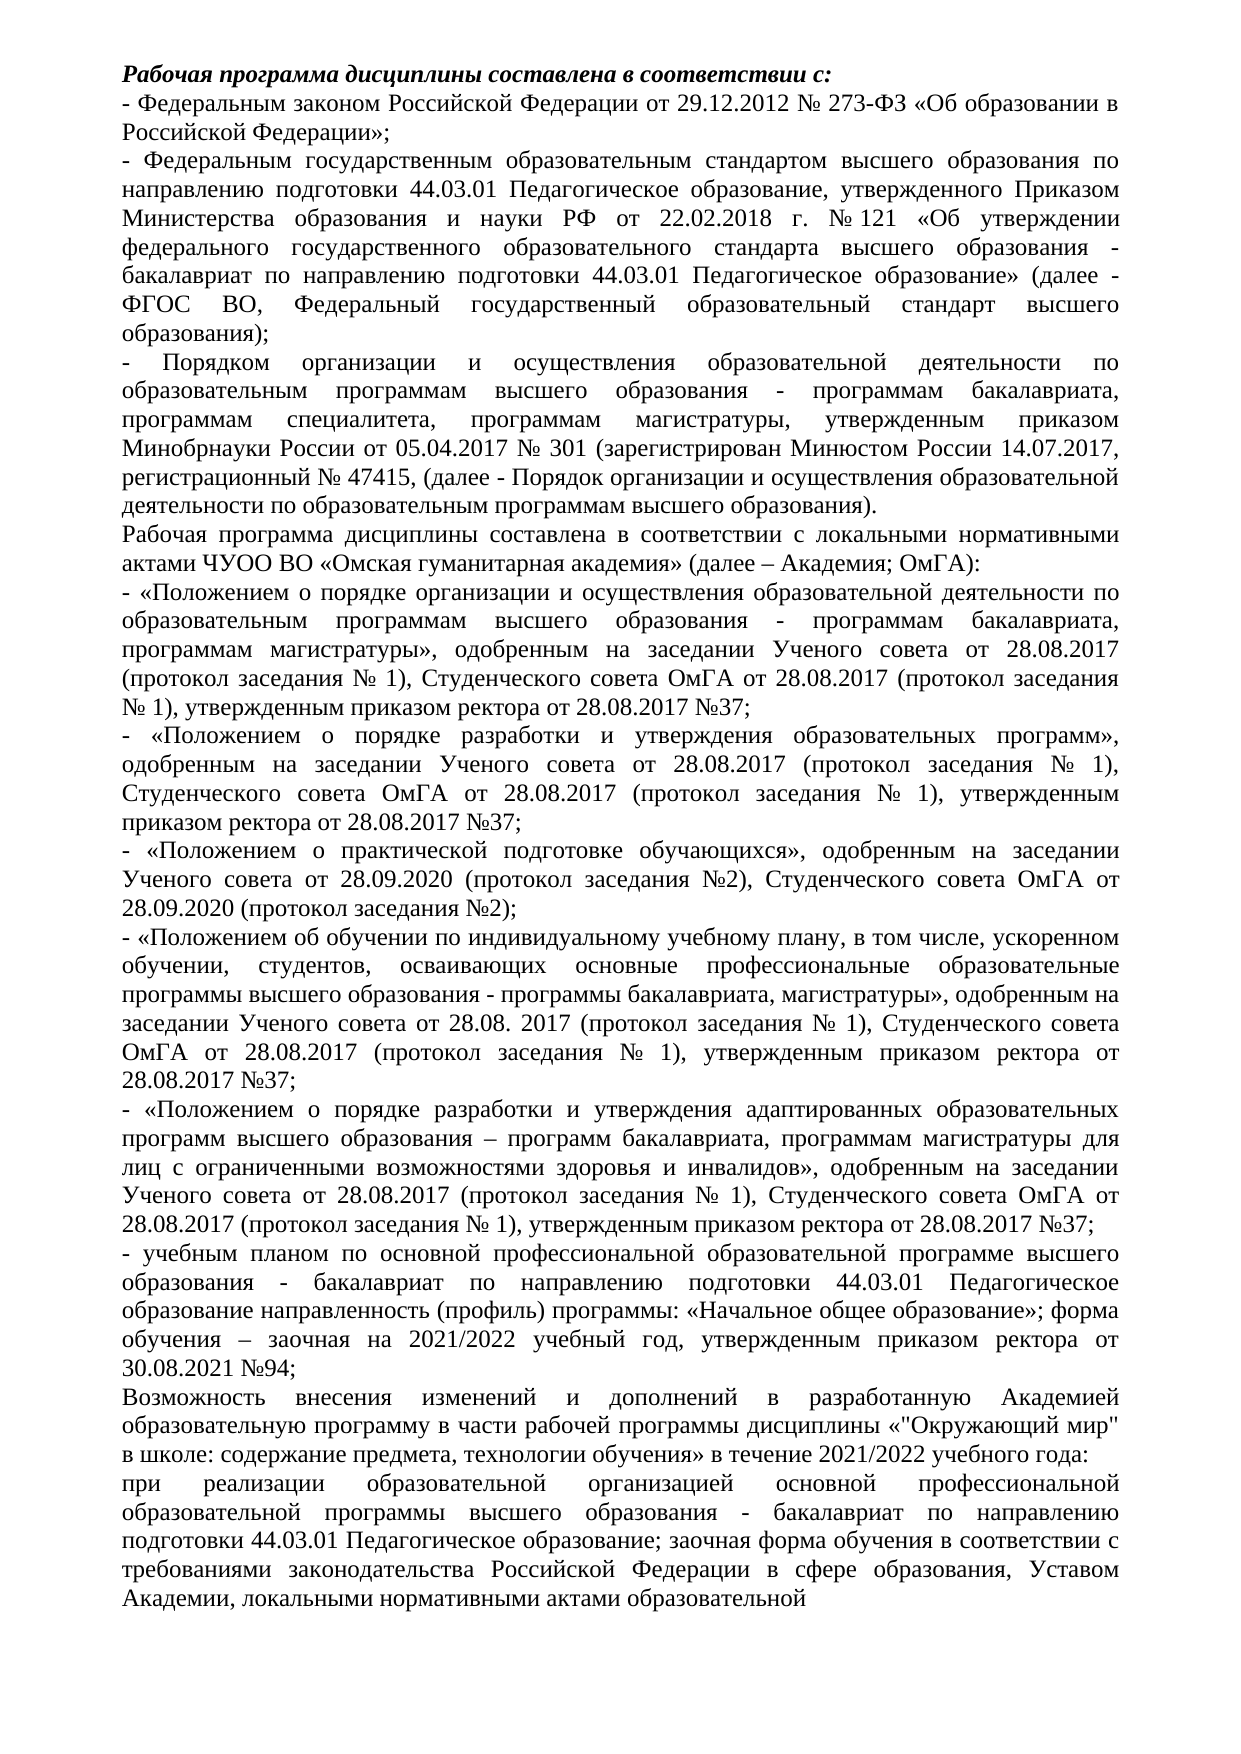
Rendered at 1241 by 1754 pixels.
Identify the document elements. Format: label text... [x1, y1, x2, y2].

table_cell - Федеральным законом Российской Федерации от 29.12.2012 № 273-ФЗ «Об образовании в Российской Федерации»; - Федеральным государственным образовательным стандартом высшего образования по направлению подготовки 44.03.01 Педагогическое образование, утвержденного Приказом Министерства образования и науки РФ от 22.02.2018 г. № 121 «Об утверждении федерального государственного образовательного стандарта высшего образования - бакалавриат по направлению подготовки 44.03.01 Педагогическое образование» (далее - ФГОС ВО, Федеральный государственный образовательный стандарт высшего образования); - Порядком организации и осуществления образовательной деятельности по образовательным программам высшего образования - программам бакалавриата, программам специалитета, программам магистратуры, утвержденным приказом Минобрнауки России от 05.04.2017 № 301 (зарегистрирован Минюстом России 14.07.2017, регистрационный № 47415, (далее - Порядок организации и осуществления образовательной деятельности по образовательным программам высшего образования). Рабочая программа дисциплины составлена в соответствии с локальными нормативными актами ЧУОО ВО «Омская гуманитарная академия» (далее – Академия; ОмГА): - «Положением о порядке организации и осуществления образовательной деятельности по образовательным программам высшего образования - программам бакалавриата, программам магистратуры», одобренным на заседании Ученого совета от 28.08.2017 (протокол заседания № 1), Студенческого совета ОмГА от 28.08.2017 (протокол заседания № 1), утвержденным приказом ректора от 28.08.2017 №37; - «Положением о порядке разработки и утверждения образовательных программ», одобренным на заседании Ученого совета от 28.08.2017 (протокол заседания № 1), Студенческого совета ОмГА от 28.08.2017 (протокол заседания № 1), утвержденным приказом ректора от 28.08.2017 №37; - «Положением о практической подготовке обучающихся», одобренным на заседании Ученого совета от 28.09.2020 (протокол заседания №2), Студенческого совета ОмГА от 28.09.2020 (протокол заседания №2); - «Положением об обучении по индивидуальному учебному плану, в том числе, ускоренном обучении, студентов, осваивающих основные профессиональные образовательные программы высшего образования - программы бакалавриата, магистратуры», одобренным на заседании Ученого совета от 28.08. 2017 (протокол заседания № 1), Студенческого совета ОмГА от 28.08.2017 (протокол заседания № 1), утвержденным приказом ректора от 28.08.2017 №37; - «Положением о порядке разработки и утверждения адаптированных образовательных программ высшего образования – программ бакалавриата, программам магистратуры для лиц с ограниченными возможностями здоровья и инвалидов», одобренным на заседании Ученого совета от 28.08.2017 (протокол заседания № 1), Студенческого совета ОмГА от 28.08.2017 (протокол заседания № 1), утвержденным приказом ректора от 28.08.2017 №37; - учебным планом по основной профессиональной образовательной программе высшего образования - бакалавриат по направлению подготовки 44.03.01 Педагогическое образование направленность (профиль) программы: «Начальное общее образование»; форма обучения – заочная на 2021/2022 учебный год, утвержденным приказом ректора от 30.08.2021 №94; Возможность внесения изменений и дополнений в разработанную Академией образовательную программу в части рабочей программы дисциплины «"Окружающий мир" в школе: содержание предмета, технологии обучения» в течение 2021/2022 учебного года: при реализации образовательной организацией основной профессиональной образовательной программы высшего образования - бакалавриат по направлению подготовки 44.03.01 Педагогическое образование; заочная форма обучения в соответствии с требованиями законодательства Российской Федерации в сфере образования, Уставом Академии, локальными нормативными актами образовательной [118, 88, 1124, 1662]
table_header Рабочая программа дисциплины составлена в соответствии с: [118, 59, 1124, 88]
